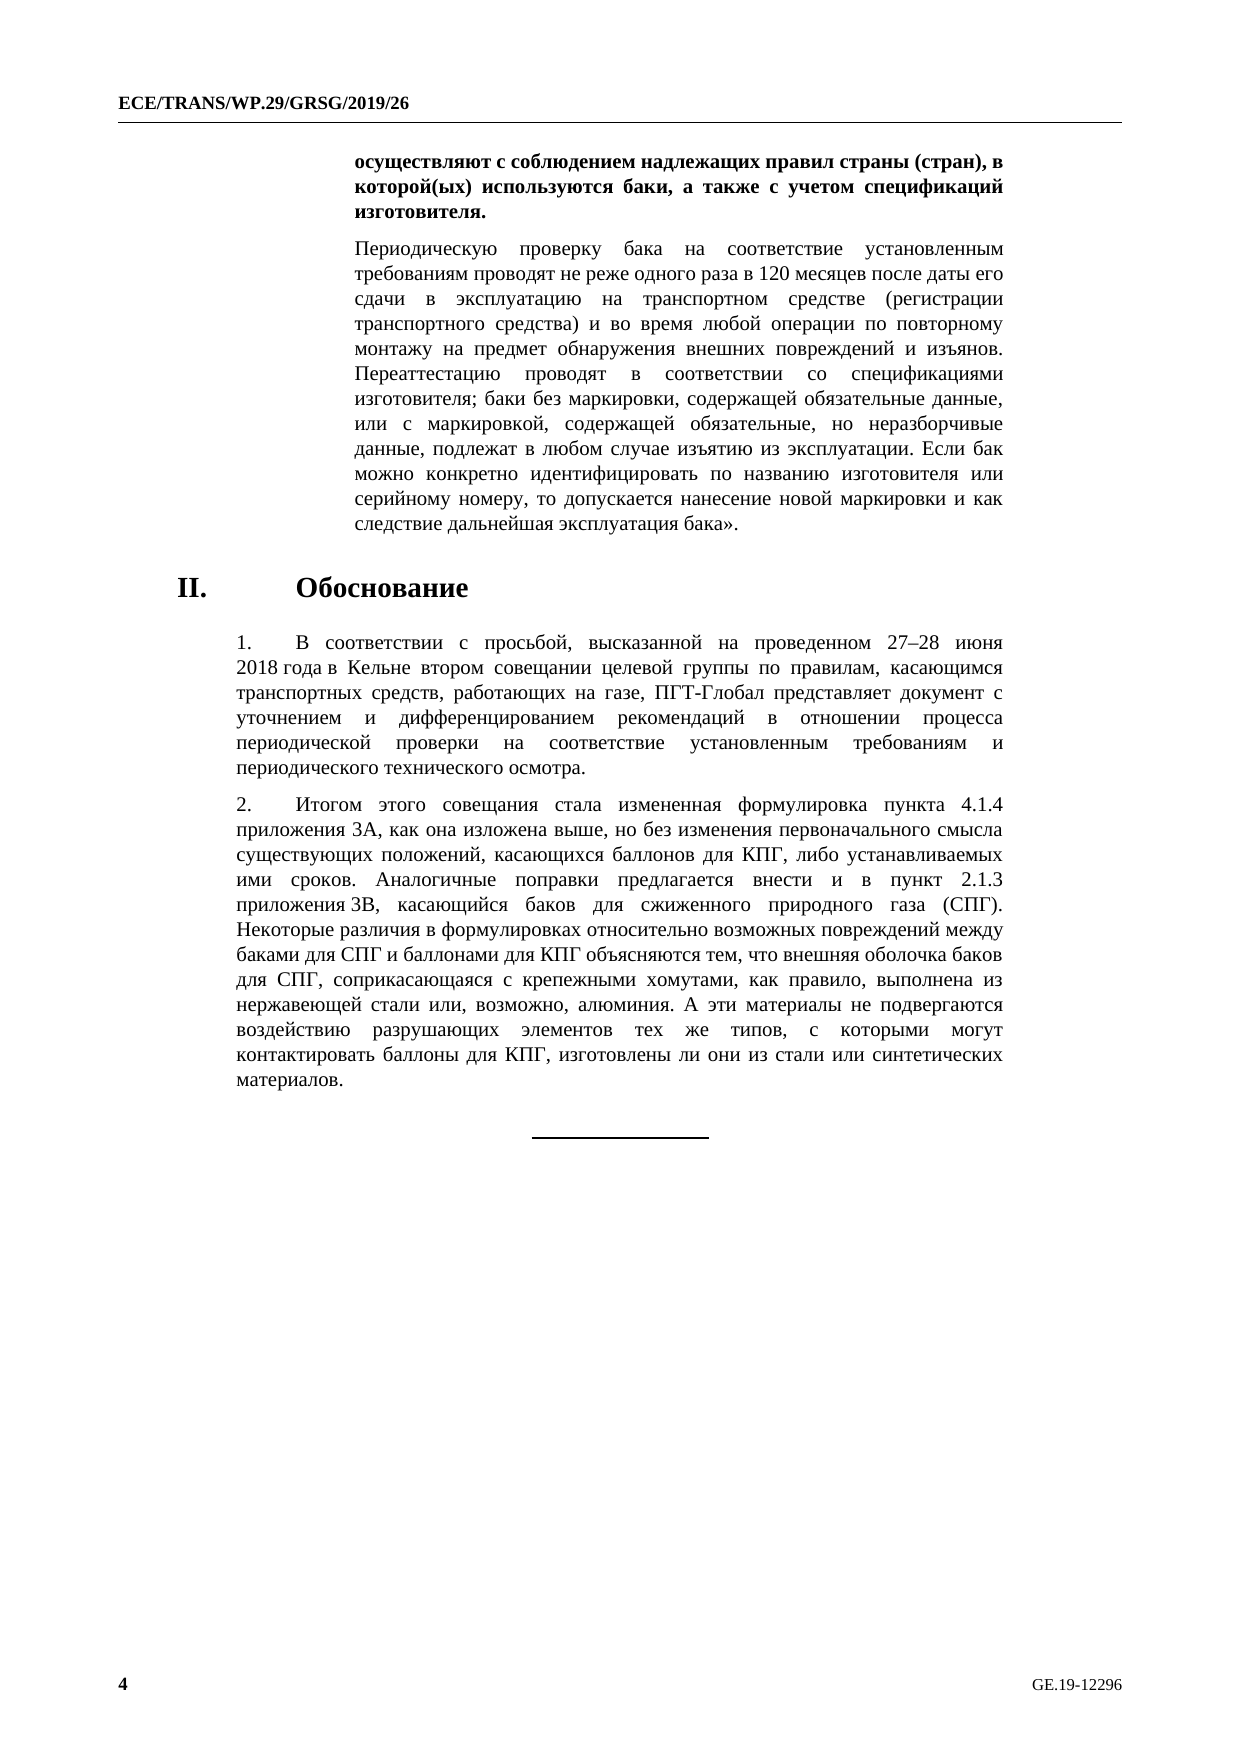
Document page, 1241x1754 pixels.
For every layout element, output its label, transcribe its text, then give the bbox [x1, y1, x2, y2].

text Периодическую проверку бака на соответствие установленным требованиям проводят не реже одного раза в 120 месяцев после даты его сдачи в эксплуатацию на транспортном средстве (регистрации транспортного средства) и во время любой операции по повторному монтажу на предмет обнаружения внешних повреждений и изъянов. Переаттестацию проводят в соответствии со спецификациями изготовителя; баки без маркировки, содержащей обязательные данные, или с маркировкой, содержащей обязательные, но неразборчивые данные, подлежат в любом случае изъятию из эксплуатации. Если бак можно конкретно идентифицировать по названию изготовителя или серийному номеру, то допускается нанесение новой маркировки и как следствие дальнейшая эксплуатация бака». [354, 260, 1004, 535]
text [354, 198, 1004, 223]
text II. Обоснование [118, 573, 1004, 604]
